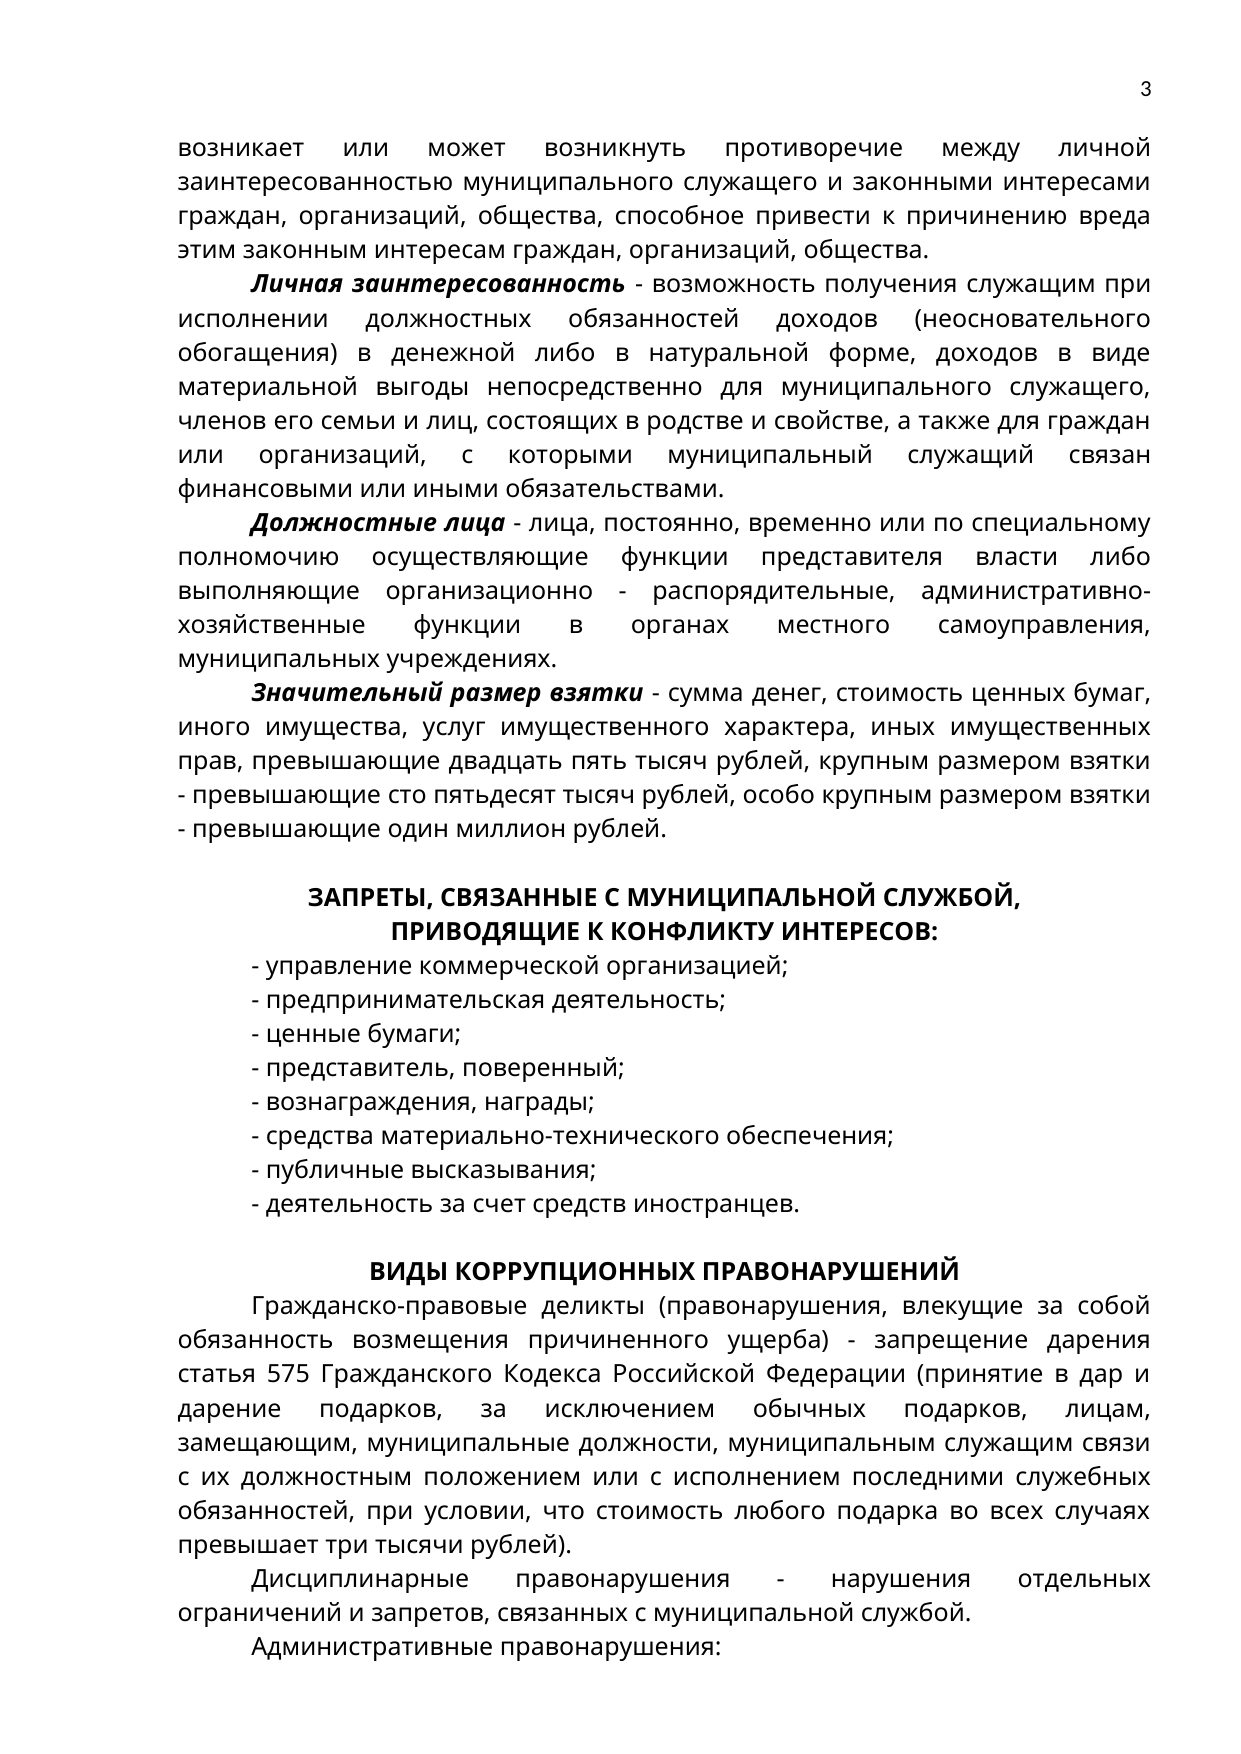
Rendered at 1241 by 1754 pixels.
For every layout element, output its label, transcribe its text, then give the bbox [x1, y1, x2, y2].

text Личная заинтересованность - возможность получения служащим при исполнении должностных обязанностей доходов (неосновательного обогащения) в денежной либо в натуральной форме, доходов в виде материальной выгоды непосредственно для муниципального служащего, членов его семьи и лиц, состоящих в родстве и свойстве, а также для граждан или организаций, с которыми муниципальный служащий связан финансовыми или иными обязательствами. [177, 266, 1152, 504]
text Гражданско-правовые деликты (правонарушения, влекущие за собой обязанность возмещения причиненного ущерба) - запрещение дарения статья 575 Гражданского Кодекса Российской Федерации (принятие в дар и дарение подарков, за исключением обычных подарков, лицам, замещающим, муниципальные должности, муниципальным служащим связи с их должностным положением или с исполнением последними служебных обязанностей, при условии, что стоимость любого подарка во всех случаях превышает три тысячи рублей). [177, 1288, 1152, 1561]
text - средства материально-технического обеспечения; [177, 1118, 1152, 1152]
text Дисциплинарные правонарушения - нарушения отдельных ограничений и запретов, связанных с муниципальной службой. [177, 1561, 1152, 1629]
text - деятельность за счет средств иностранцев. [177, 1186, 1152, 1220]
text Должностные лица - лица, постоянно, временно или по специальному полномочию осуществляющие функции представителя власти либо выполняющие организационно - распорядительные, административно-хозяйственные функции в органах местного самоуправления, муниципальных учреждениях. [177, 504, 1152, 675]
text - предпринимательская деятельность; [177, 981, 1152, 1016]
text - публичные высказывания; [177, 1152, 1152, 1186]
text Запреты, связанные с муниципальной службой, [177, 879, 1152, 913]
text приводящие к конфликту интересов: [177, 913, 1152, 947]
text - представитель, поверенный; [177, 1049, 1152, 1084]
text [177, 130, 1152, 266]
text Административные правонарушения: [177, 1629, 1152, 1663]
text Значительный размер взятки - сумма денег, стоимость ценных бумаг, иного имущества, услуг имущественного характера, иных имущественных прав, превышающие двадцать пять тысяч рублей, крупным размером взятки - превышающие сто пятьдесят тысяч рублей, особо крупным размером взятки - превышающие один миллион рублей. [177, 675, 1152, 845]
text ВИДЫ КОРРУПЦИОННЫХ ПРАВОНАРУШЕНИЙ [177, 1254, 1152, 1288]
text - ценные бумаги; [177, 1016, 1152, 1049]
text - управление коммерческой организацией; [177, 947, 1152, 981]
text - вознаграждения, награды; [177, 1084, 1152, 1118]
